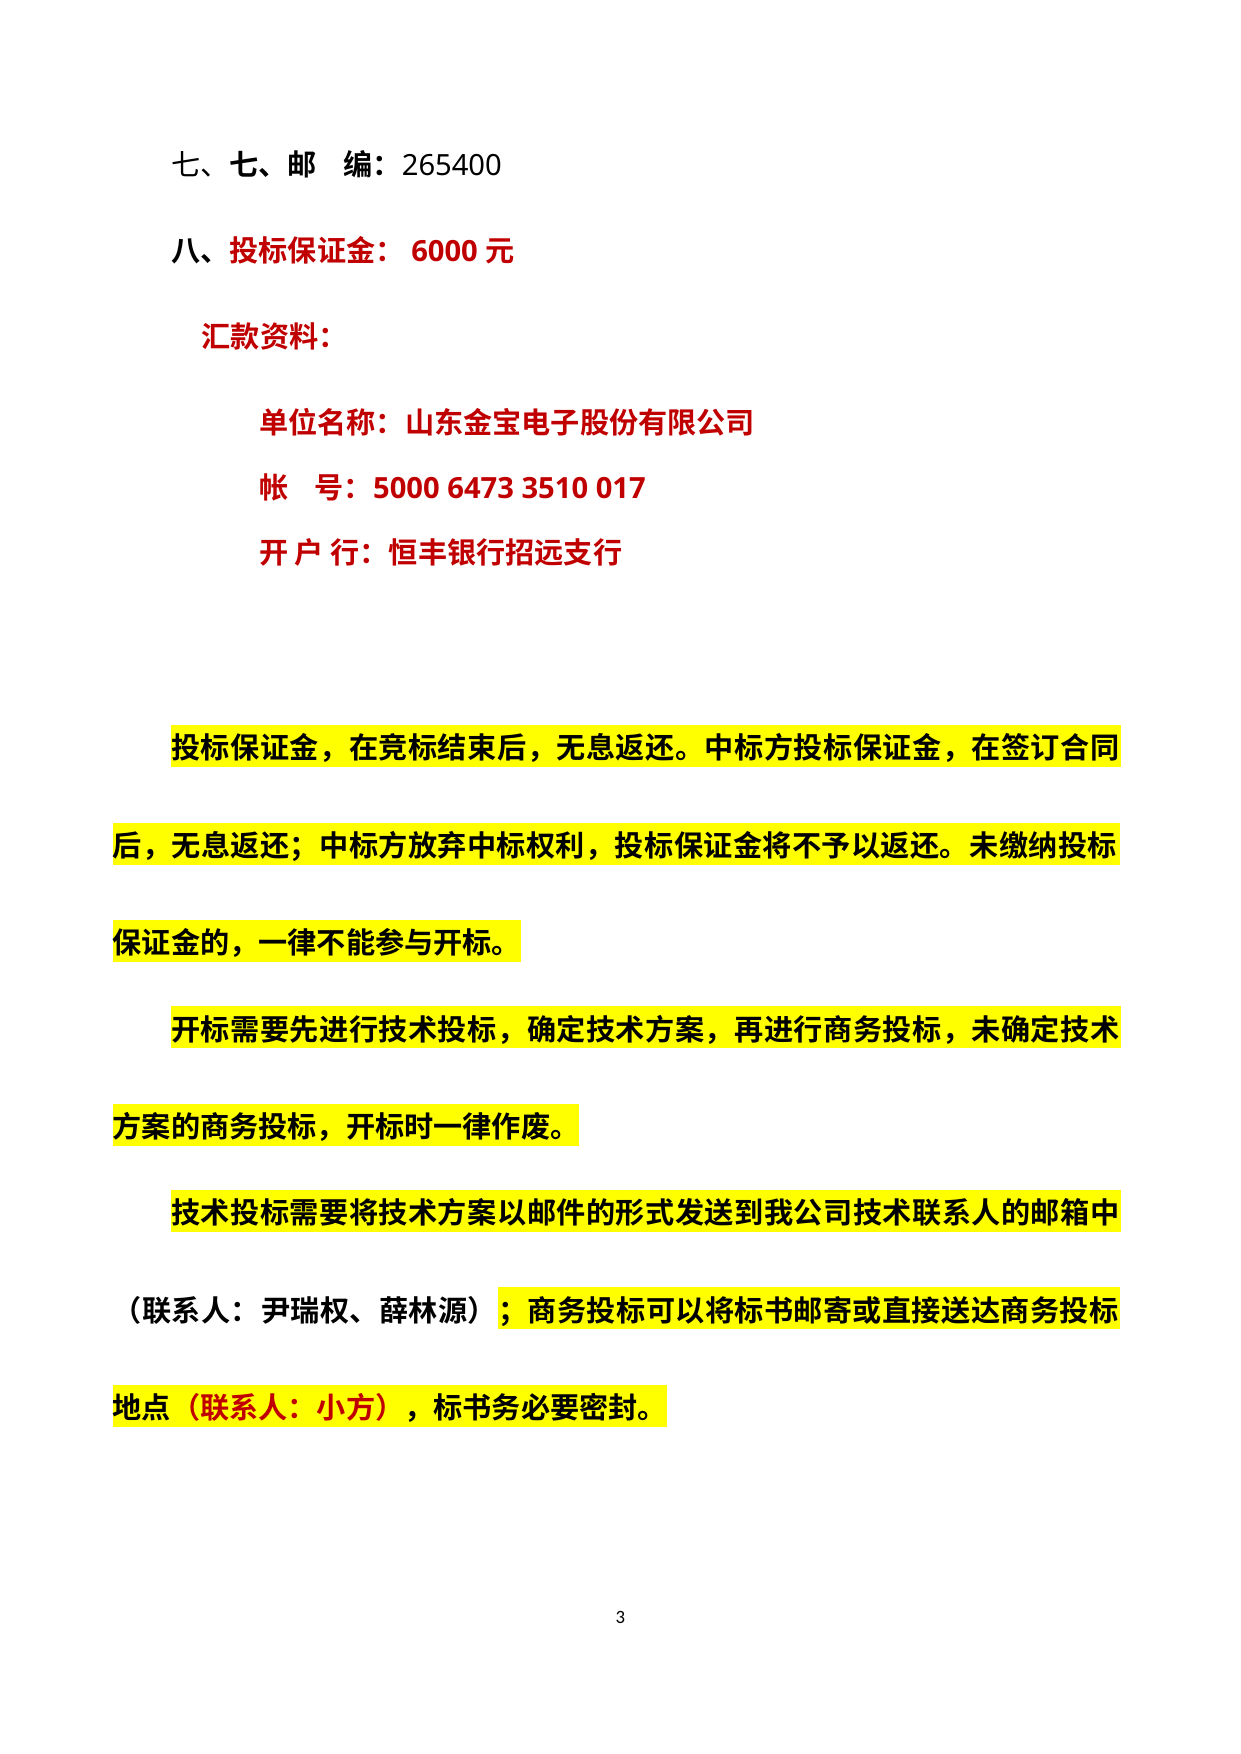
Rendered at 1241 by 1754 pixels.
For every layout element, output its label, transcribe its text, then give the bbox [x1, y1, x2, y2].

text 帐 号：5000 6473 3510 017 [112, 454, 1128, 519]
text 八、投标保证金： 6000 元 [112, 216, 1120, 281]
text 开标需要先进行技术投标，确定技术方案，再进行商务投标，未确定技术方案的商务投标，开标时一律作废。 [112, 995, 1120, 1157]
text 汇款资料： [112, 302, 1120, 367]
text 开 户 行：恒丰银行招远支行 [112, 519, 1128, 584]
list 七、邮 编：265400 [112, 130, 1120, 195]
text 投标保证金，在竞标结束后，无息返还。中标方投标保证金，在签订合同后，无息返还；中标方放弃中标权利，投标保证金将不予以返还。未缴纳投标保证金的，一律不能参与开标。 [112, 714, 1120, 974]
text 单位名称：山东金宝电子股份有限公司 [112, 389, 1128, 454]
text 技术投标需要将技术方案以邮件的形式发送到我公司技术联系人的邮箱中（联系人：尹瑞权、薛林源）；商务投标可以将标书邮寄或直接送达商务投标地点（联系人：小方），标书务必要密封。 [112, 1178, 1120, 1438]
